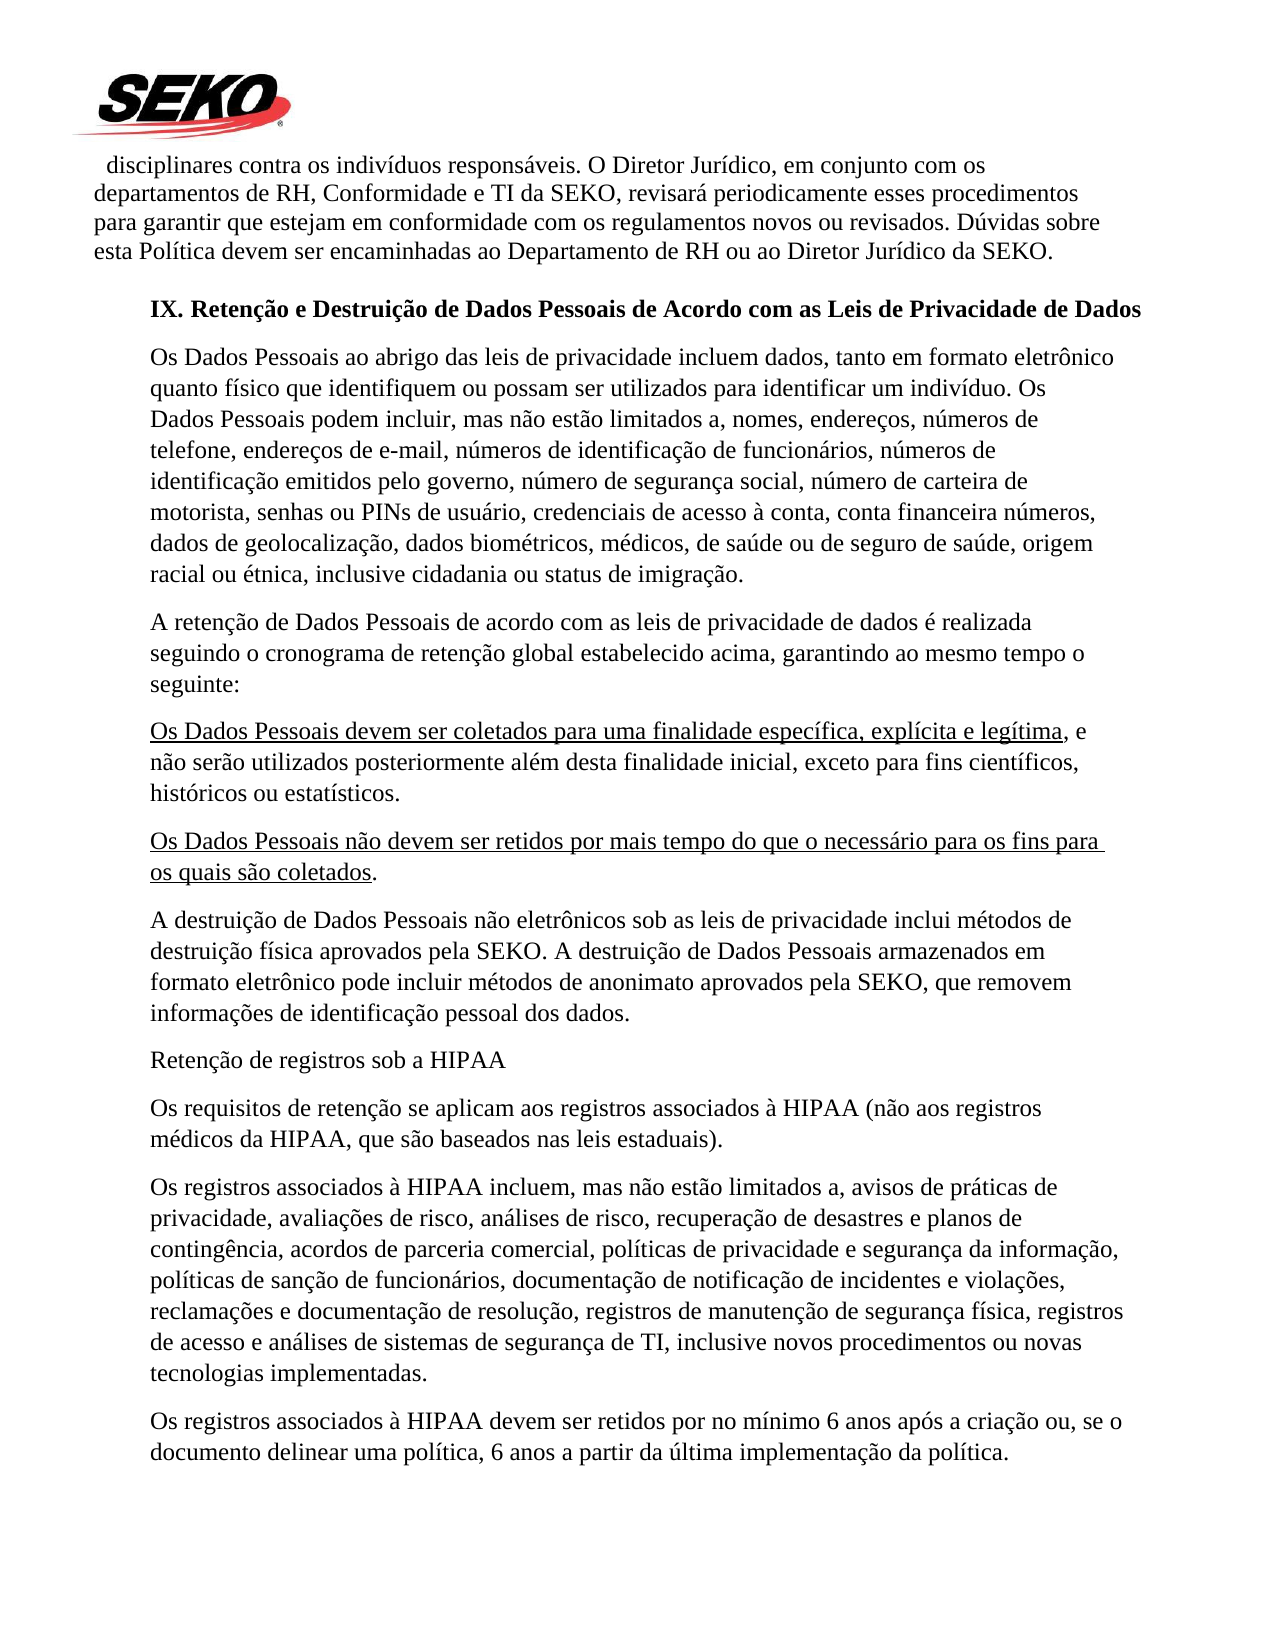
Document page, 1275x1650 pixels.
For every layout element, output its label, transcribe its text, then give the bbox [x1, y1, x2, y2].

list Retenção e Destruição de Dados Pessoais de Acordo com as Leis de Privacidade de Dados [150, 294, 1269, 322]
text Os registros associados à HIPAA incluem, mas não estão limitados a, avisos de práticas de privacidade, avaliações de risco, análises de risco, recuperação de desastres e planos de contingência, acordos de parceria comercial, políticas de privacidade e segurança da informação, políticas de sanção de funcionários, documentação de notificação de incidentes e violações, reclamações e documentação de resolução, registros de manutenção de segurança física, registros de acesso e análises de sistemas de segurança de TI, inclusive novos procedimentos ou novas tecnologias implementadas. [150, 1172, 1126, 1387]
text Os registros associados à HIPAA devem ser retidos por no mínimo 6 anos após a criação ou, se o documento delinear uma política, 6 anos a partir da última implementação da política. [150, 1406, 1126, 1466]
text Os Dados Pessoais ao abrigo das leis de privacidade incluem dados, tanto em formato eletrônico quanto físico que identifiquem ou possam ser utilizados para identificar um indivíduo. Os Dados Pessoais podem incluir, mas não estão limitados a, nomes, endereços, números de telefone, endereços de e-mail, números de identificação de funcionários, números de identificação emitidos pelo governo, número de segurança social, número de carteira de motorista, senhas ou PINs de usuário, credenciais de acesso à conta, conta financeira números, dados de geolocalização, dados biométricos, médicos, de saúde ou de seguro de saúde, origem racial ou étnica, inclusive cidadania ou status de imigração. [150, 342, 1115, 588]
picture [72, 69, 295, 142]
text Os requisitos de retenção se aplicam aos registros associados à HIPAA (não aos registros médicos da HIPAA, que são baseados nas leis estaduais). [150, 1093, 1126, 1153]
text Os Dados Pessoais devem ser coletados para uma finalidade específica, explícita e legítima, e não serão utilizados posteriormente além desta finalidade inicial, exceto para fins científicos, históricos ou estatísticos. [150, 716, 1126, 807]
text Retenção de registros sob a HIPAA [150, 1045, 1269, 1074]
text A destruição de Dados Pessoais não eletrônicos sob as leis de privacidade inclui métodos de destruição física aprovados pela SEKO. A destruição de Dados Pessoais armazenados em formato eletrônico pode incluir métodos de anonimato aprovados pela SEKO, que removem informações de identificação pessoal dos dados. [150, 905, 1126, 1027]
text disciplinares contra os indivíduos responsáveis. O Diretor Jurídico, em conjunto com os departamentos de RH, Conformidade e TI da SEKO, revisará periodicamente esses procedimentos para garantir que estejam em conformidade com os regulamentos novos ou revisados. Dúvidas sobre esta Política devem ser encaminhadas ao Departamento de RH ou ao Diretor Jurídico da SEKO. [94, 150, 1126, 265]
text A retenção de Dados Pessoais de acordo com as leis de privacidade de dados é realizada seguindo o cronograma de retenção global estabelecido acima, garantindo ao mesmo tempo o seguinte: [150, 607, 1126, 698]
text Os Dados Pessoais não devem ser retidos por mais tempo do que o necessário para os fins para os quais são coletados. [150, 826, 1115, 886]
